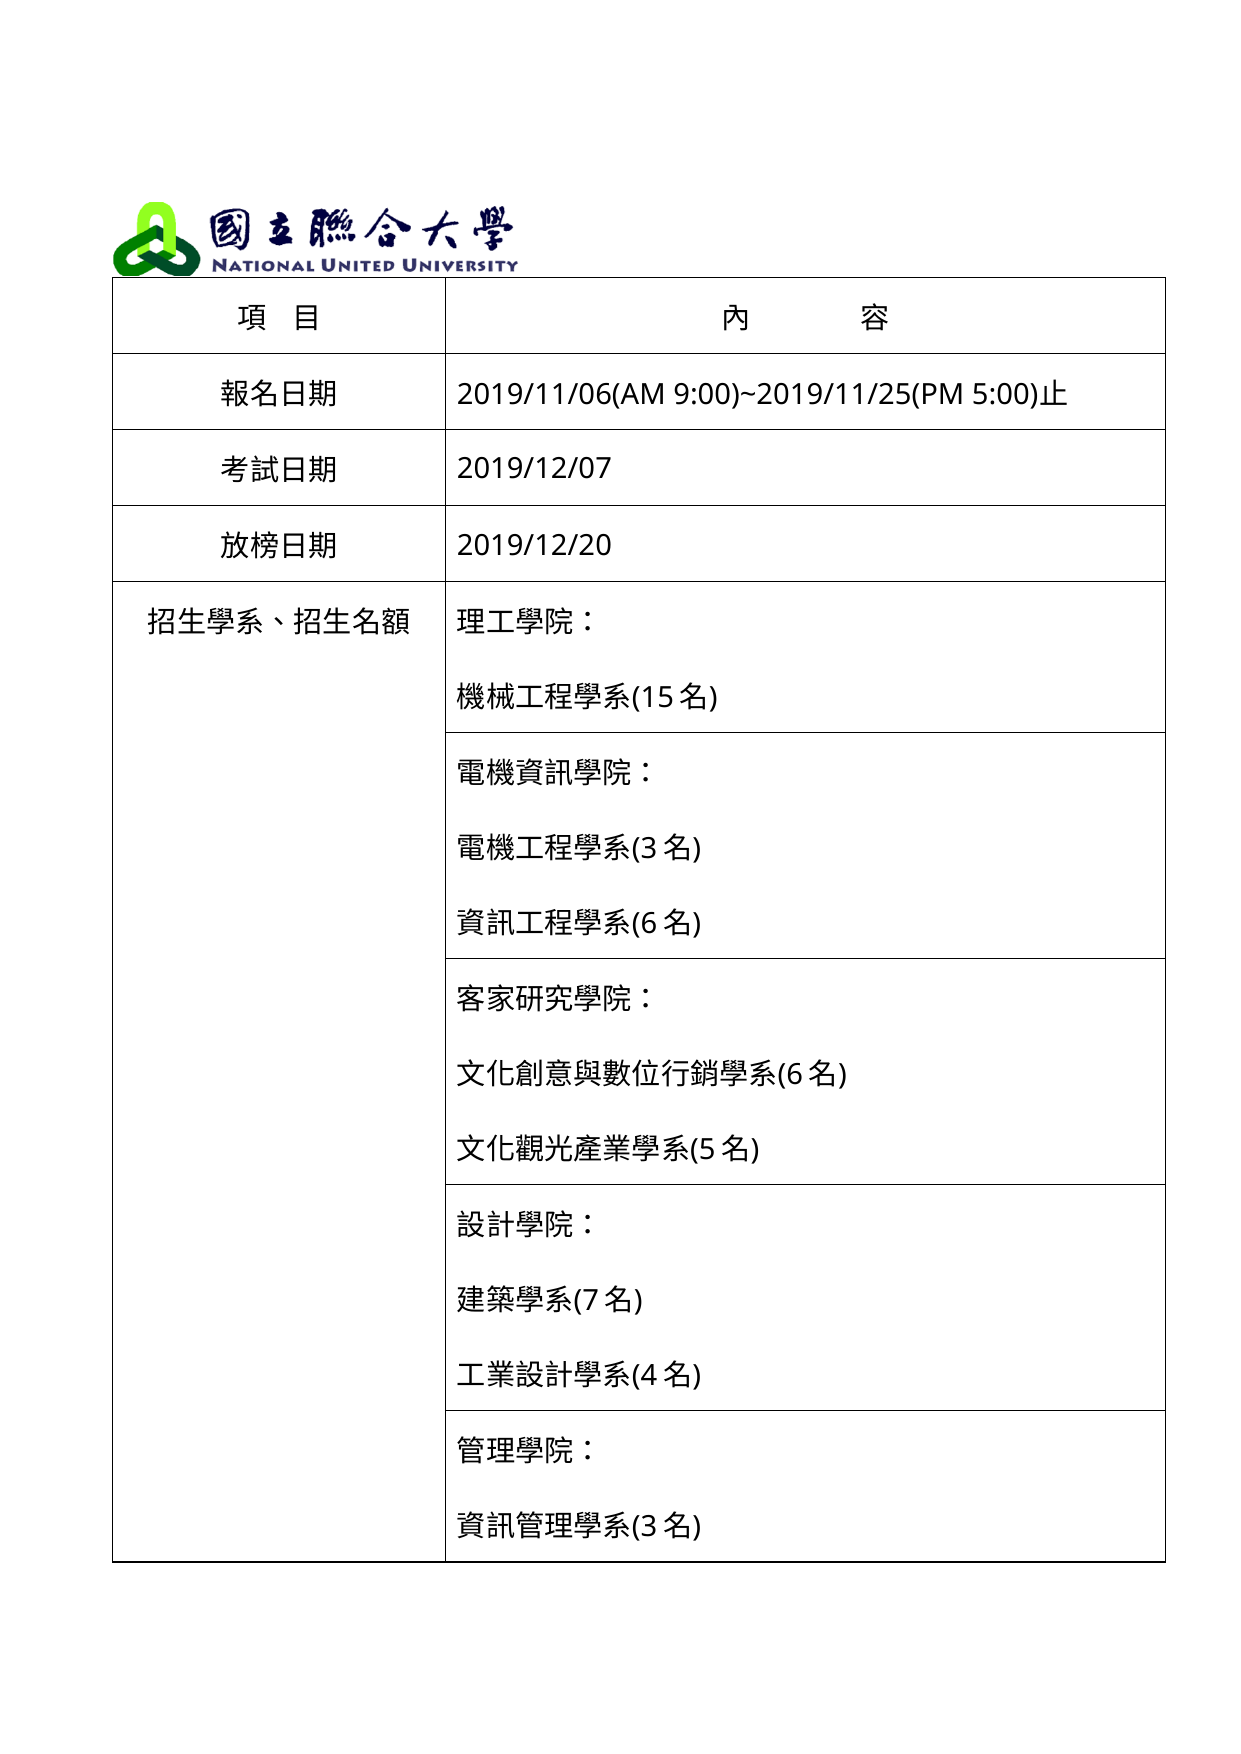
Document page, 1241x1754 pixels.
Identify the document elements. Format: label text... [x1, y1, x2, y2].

table_cell 設計學院： 建築學系(7名) 工業設計學系(4名) [446, 1185, 1165, 1410]
table_header 內 容 [446, 278, 1165, 353]
table_cell 2019/11/06(AM 9:00)~2019/11/25(PM 5:00)止 [446, 354, 1165, 429]
table_cell 考試日期 [113, 430, 445, 505]
table_cell 2019/12/20 [446, 506, 1165, 581]
table_cell 理工學院： 機械工程學系(15名) [446, 582, 1165, 732]
table_cell 報名日期 [113, 354, 445, 429]
table_cell 管理學院： 資訊管理學系(3名) [446, 1411, 1165, 1561]
table_header 項 目 [113, 278, 445, 353]
table_cell 客家研究學院： 文化創意與數位行銷學系(6名) 文化觀光產業學系(5名) [446, 959, 1165, 1184]
table_cell 電機資訊學院： 電機工程學系(3名) 資訊工程學系(6名) [446, 733, 1165, 958]
table_cell 招生學系、招生名額 [113, 582, 445, 1561]
table_cell 放榜日期 [113, 506, 445, 581]
picture [113, 202, 519, 276]
table_cell 2019/12/07 [446, 430, 1165, 505]
